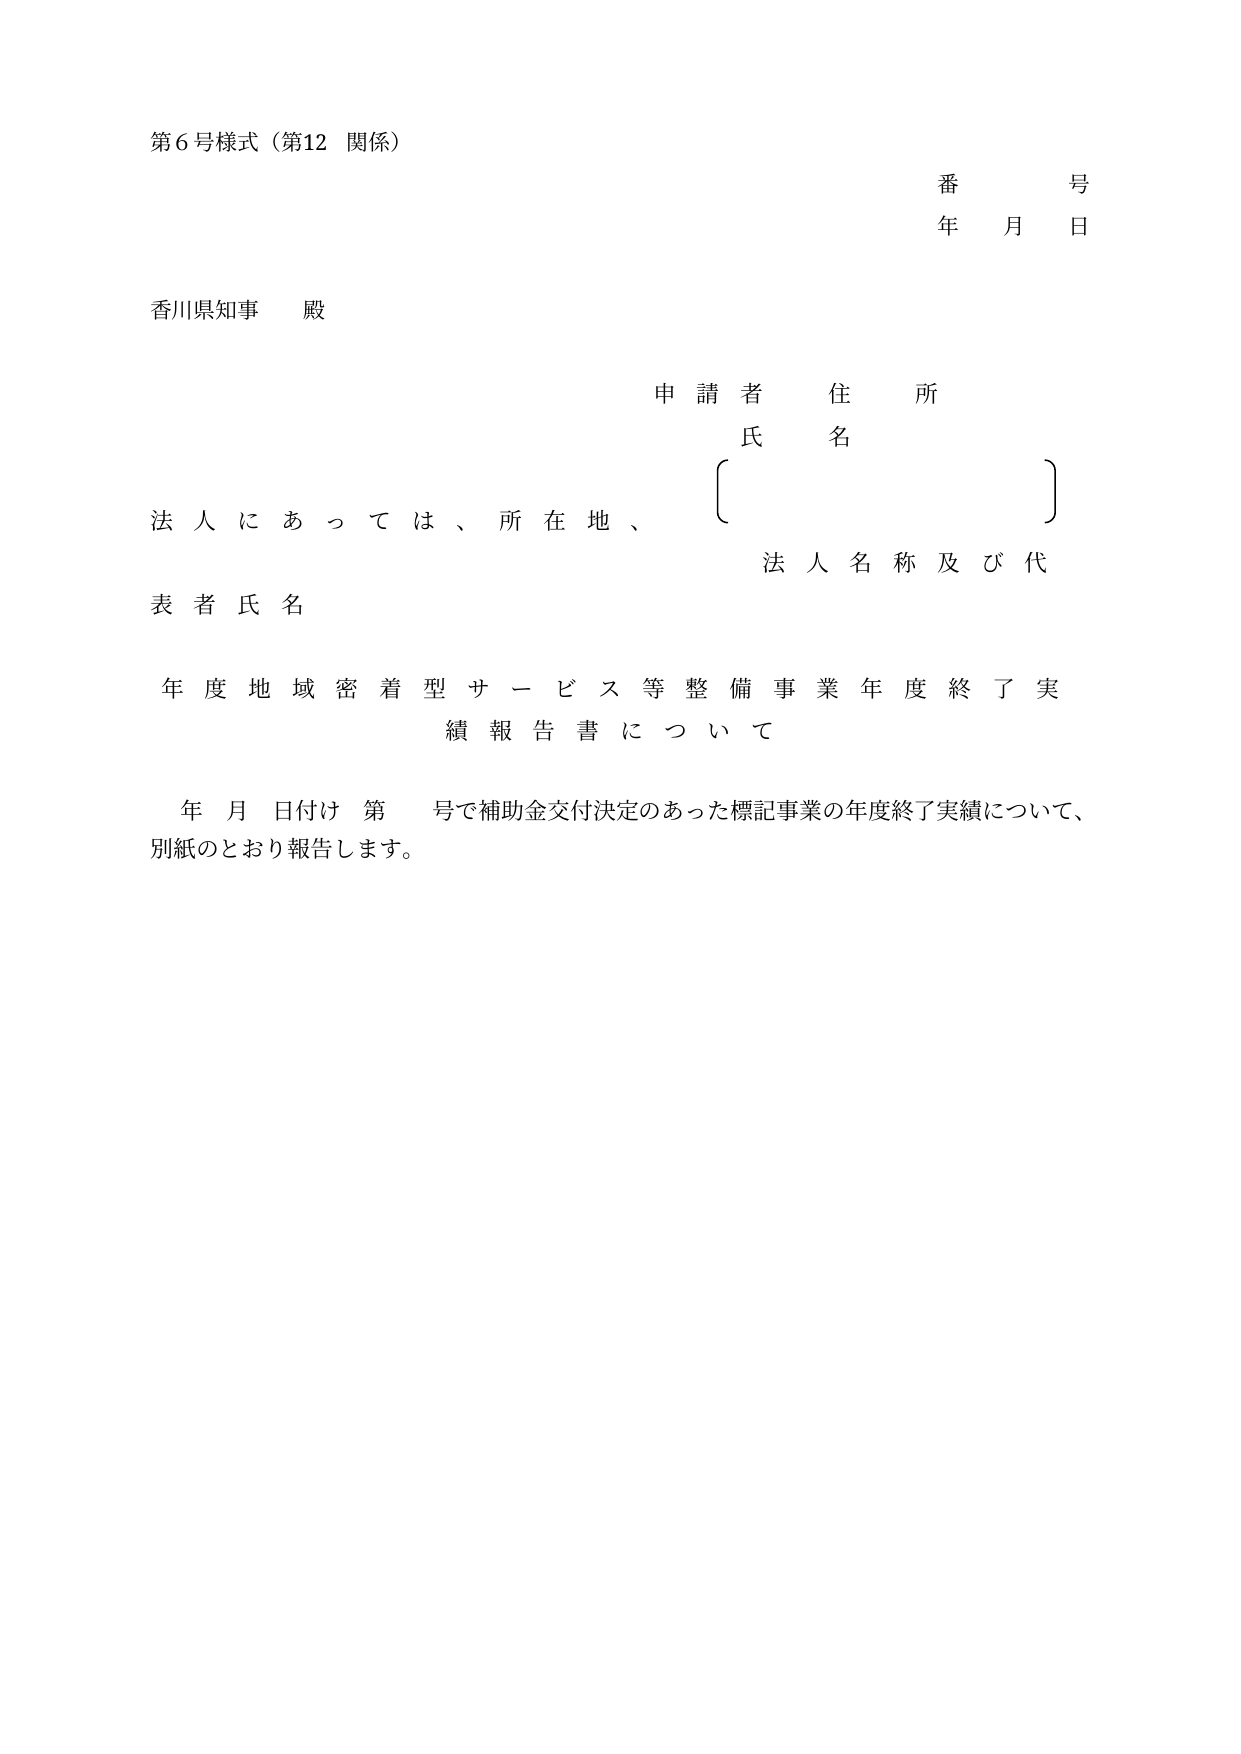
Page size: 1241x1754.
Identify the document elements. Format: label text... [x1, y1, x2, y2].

text 年 月 日付け 第 号で補助金交付決定のあった標記事業の年度終了実績について、別紙のとおり報告します。 [150, 793, 1090, 863]
text 氏 名 [150, 414, 1090, 456]
text 年度地域密着型サービス等整備事業年度終了実績報告書について [150, 667, 1090, 751]
text 申請者 住 所 [150, 372, 1090, 414]
text 香川県知事 殿 [150, 288, 1090, 330]
text 年月日 [150, 204, 1090, 246]
text 法人にあっては、所在地、 [150, 456, 1090, 540]
text 第６号様式（第12関係） [150, 119, 1090, 162]
text 法人名称及び代表者氏名 [150, 540, 1090, 624]
text 番号 [150, 162, 1090, 204]
